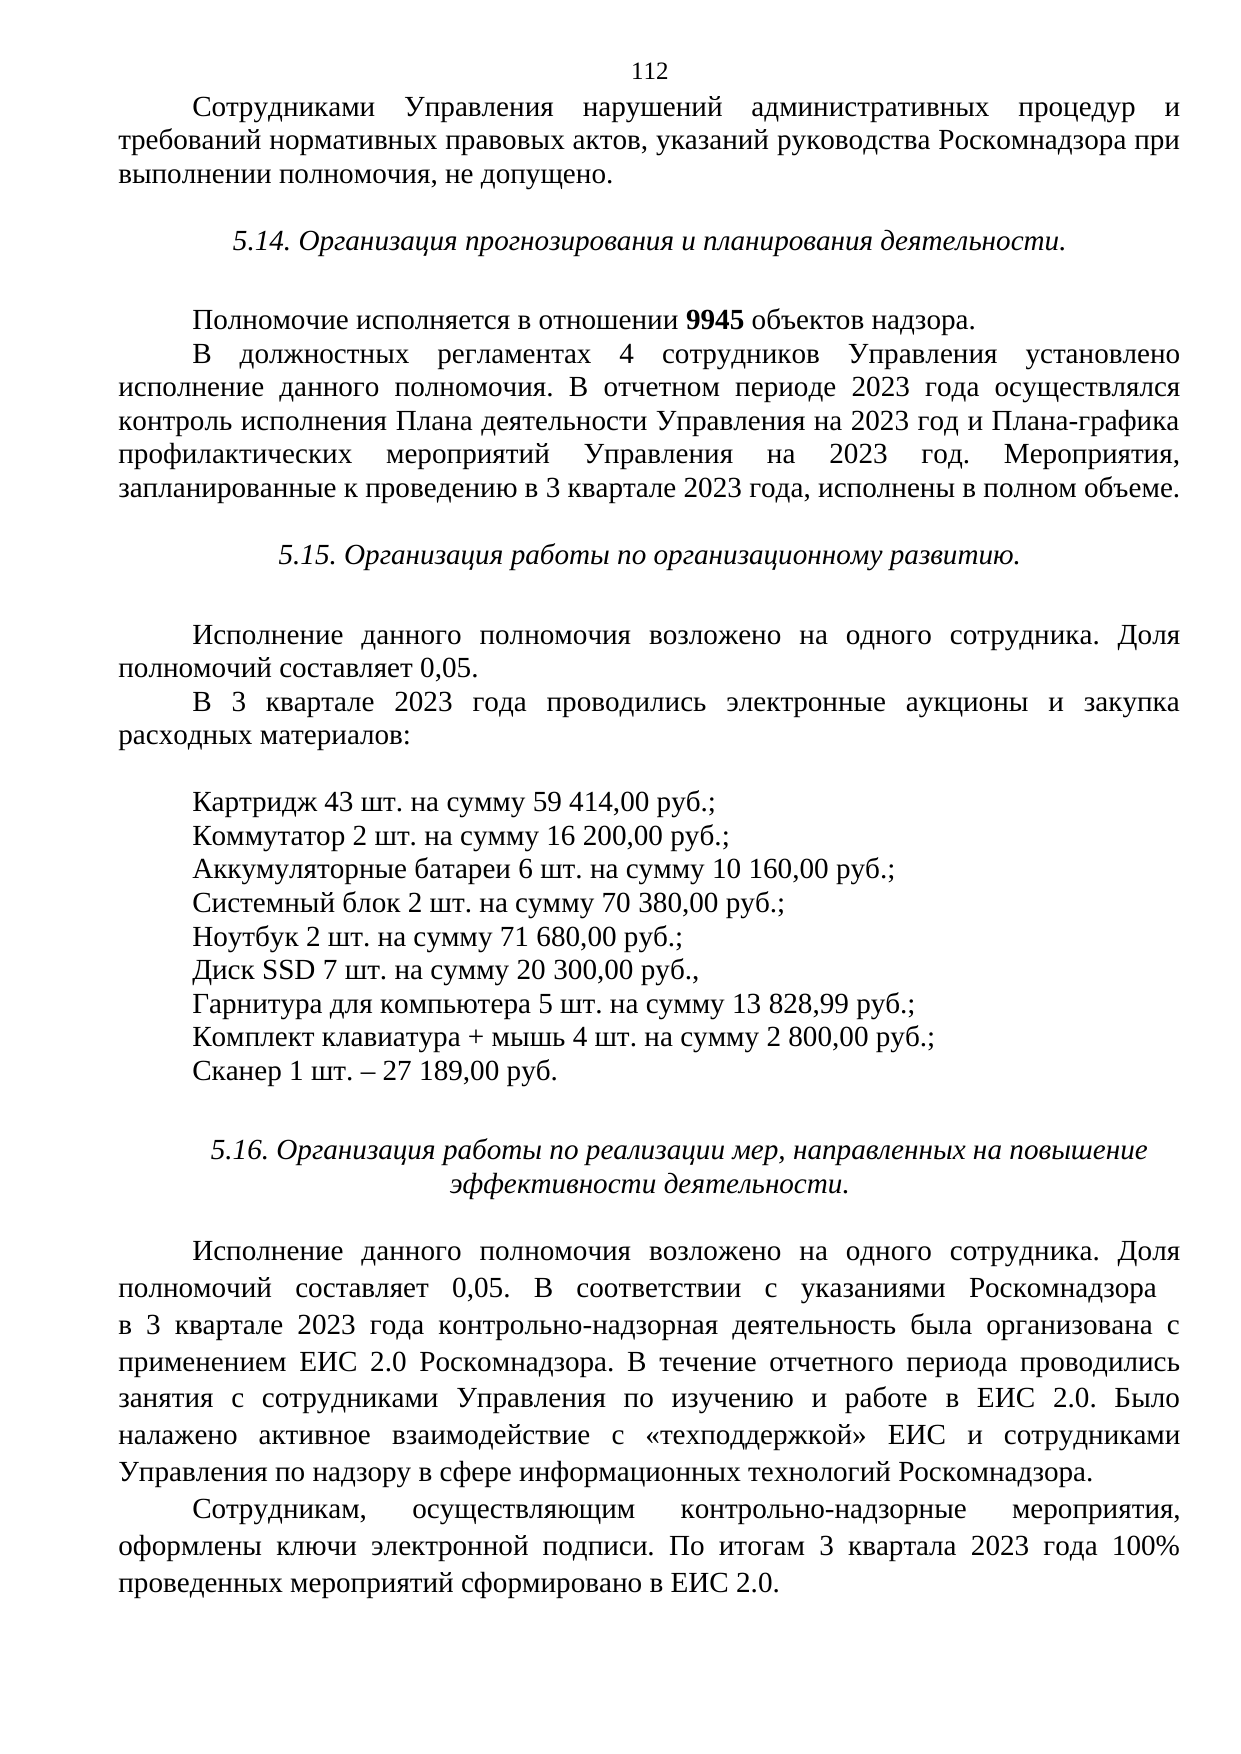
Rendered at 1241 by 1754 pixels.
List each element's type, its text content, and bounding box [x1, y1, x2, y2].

text Комплект клавиатура + мышь 4 шт. на сумму 2 800,00 руб.; [118, 1019, 1181, 1053]
text В 3 квартале 2023 года проводились электронные аукционы и закупка расходных материалов: [118, 684, 1181, 751]
text Аккумуляторные батареи 6 шт. на сумму 10 160,00 руб.; [118, 852, 1181, 885]
text Исполнение данного полномочия возложено на одного сотрудника. Доля полномочий составляет 0,05. В соответствии с указаниями Роскомнадзора в 3 квартале 2023 года контрольно-надзорная деятельность была организована с применением ЕИС 2.0 Роскомнадзора. В течение отчетного периода проводились занятия с сотрудниками Управления по изучению и работе в ЕИС 2.0. Было налажено активное взаимодействие с «техподдержкой» ЕИС и сотрудниками Управления по надзору в сфере информационных технологий Роскомнадзора. [118, 1233, 1181, 1488]
text Сотрудниками Управления нарушений административных процедур и требований нормативных правовых актов, указаний руководства Роскомнадзора при выполнении полномочия, не допущено. [118, 89, 1181, 189]
text Гарнитура для компьютера 5 шт. на сумму 13 828,99 руб.; [118, 986, 1181, 1019]
text Системный блок 2 шт. на сумму 70 380,00 руб.; [118, 885, 1181, 919]
text Картридж 43 шт. на сумму 59 414,00 руб.; [118, 784, 1181, 818]
text В должностных регламентах 4 сотрудников Управления установлено исполнение данного полномочия. В отчетном периоде 2023 года осуществлялся контроль исполнения Плана деятельности Управления на 2023 год и Плана-графика профилактических мероприятий Управления на 2023 год. Мероприятия, запланированные к проведению в 3 квартале 2023 года, исполнены в полном объеме. [118, 336, 1181, 504]
text Коммутатор 2 шт. на сумму 16 200,00 руб.; [118, 818, 1181, 852]
text Диск SSD 7 шт. на сумму 20 300,00 руб., [118, 952, 1181, 986]
text Сканер 1 шт. – 27 189,00 руб. [118, 1053, 1181, 1086]
text 5.15. Организация работы по организационному развитию. [118, 537, 1181, 571]
text Полномочие исполняется в отношении 9945 объектов надзора. [118, 302, 1181, 336]
text Исполнение данного полномочия возложено на одного сотрудника. Доля полномочий составляет 0,05. [118, 617, 1181, 684]
text 5.14. Организация прогнозирования и планирования деятельности. [118, 223, 1181, 256]
text Ноутбук 2 шт. на сумму 71 680,00 руб.; [118, 919, 1181, 952]
text 5.16. Организация работы по реализации мер, направленных на повышение эффективности деятельности. [118, 1132, 1181, 1199]
text Сотрудникам, осуществляющим контрольно-надзорные мероприятия, оформлены ключи электронной подписи. По итогам 3 квартала 2023 года 100% проведенных мероприятий сформировано в ЕИС 2.0. [118, 1491, 1181, 1598]
